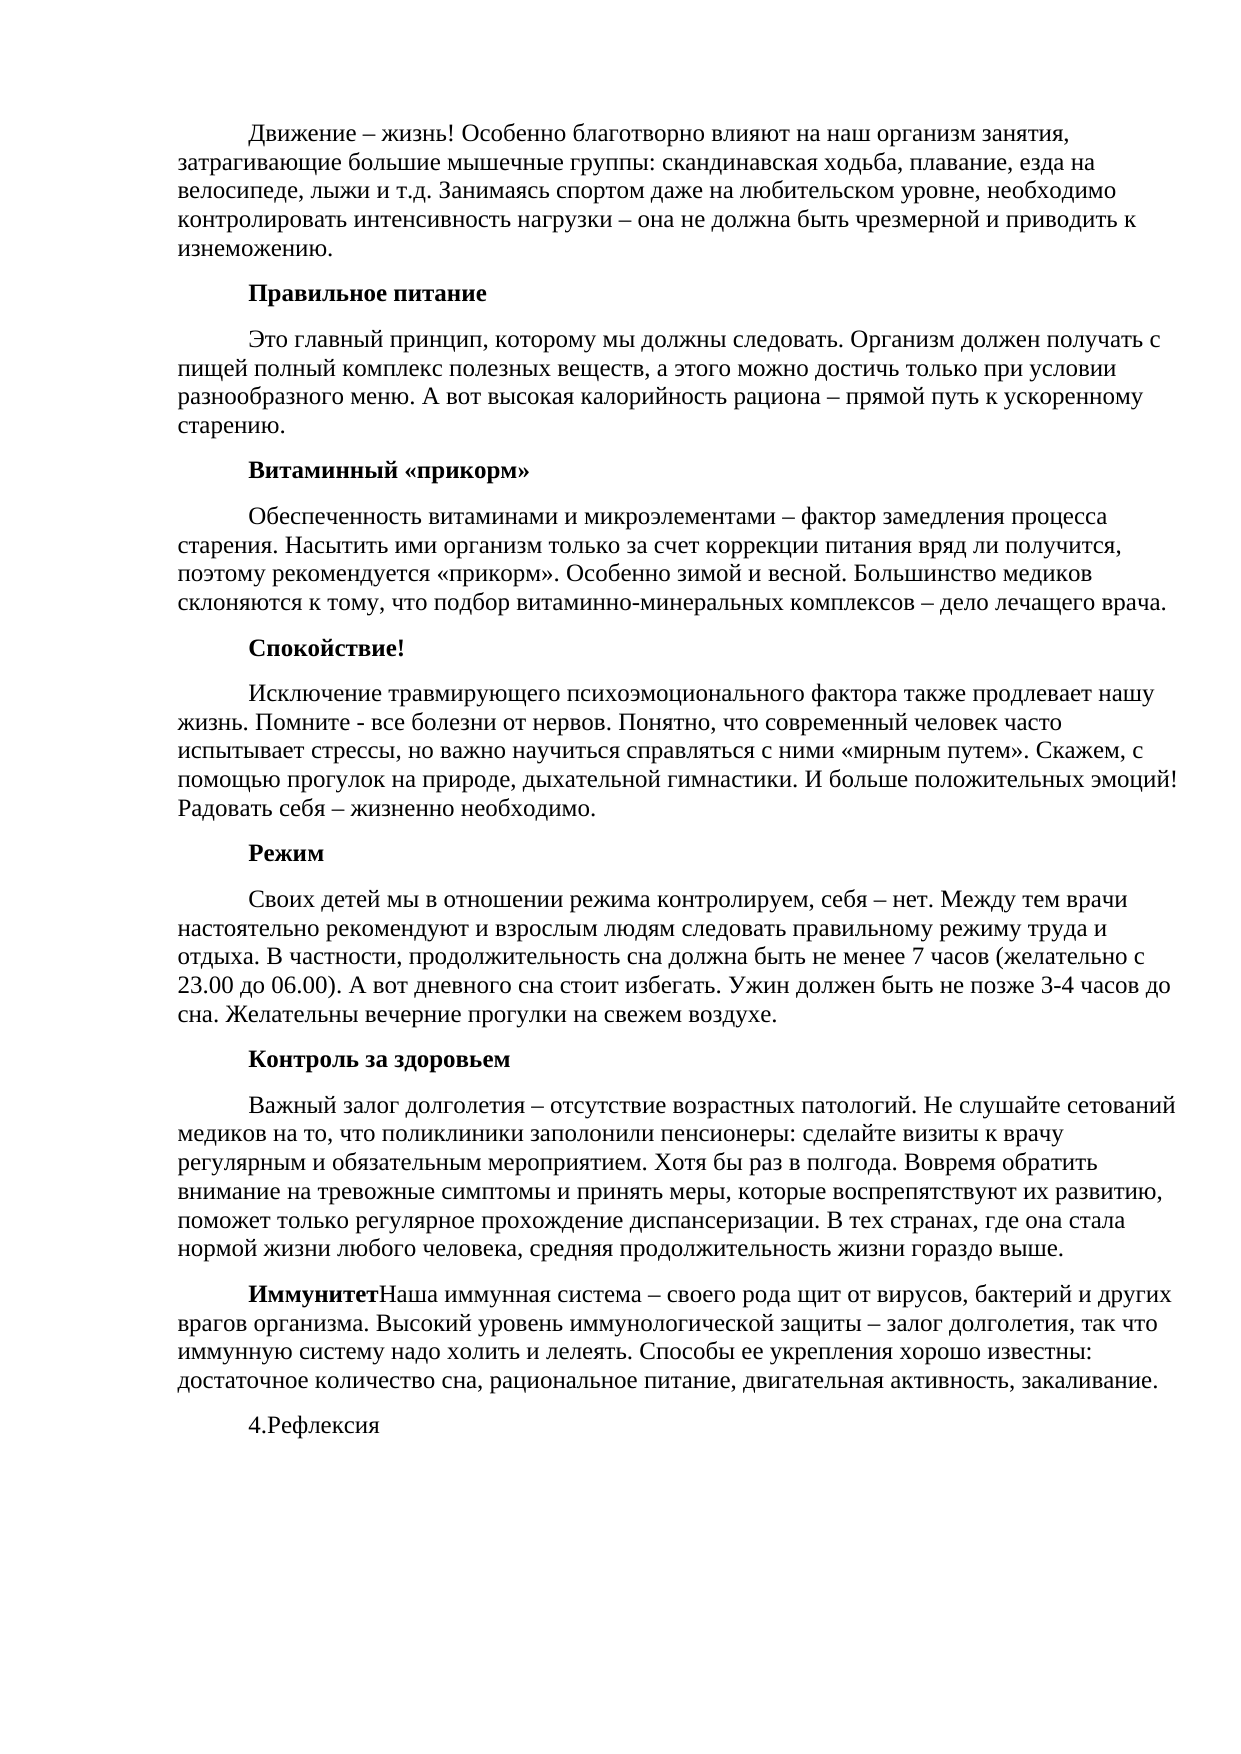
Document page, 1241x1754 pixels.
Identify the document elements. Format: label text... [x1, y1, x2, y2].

text 4.Рефлексия [177, 1411, 1181, 1468]
text Витаминный «прикорм» [177, 456, 1181, 484]
text Важный залог долголетия – отсутствие возрастных патологий. Не слушайте сетований медиков на то, что поликлиники заполонили пенсионеры: сделайте визиты к врачу регулярным и обязательным мероприятием. Хотя бы раз в полгода. Вовремя обратить внимание на тревожные симптомы и принять меры, которые воспрепятствуют их развитию, поможет только регулярное прохождение диспансеризации. В тех странах, где она стала нормой жизни любого человека, средняя продолжительность жизни гораздо выше. [177, 1090, 1181, 1262]
text Обеспеченность витаминами и микроэлементами – фактор замедления процесса старения. Насытить ими организм только за счет коррекции питания вряд ли получится, поэтому рекомендуется «прикорм». Особенно зимой и весной. Большинство медиков склоняются к тому, что подбор витаминно-минеральных комплексов – дело лечащего врача. [177, 501, 1181, 616]
text Контроль за здоровьем [177, 1044, 1181, 1073]
text Своих детей мы в отношении режима контролируем, себя – нет. Между тем врачи настоятельно рекомендуют и взрослым людям следовать правильному режиму труда и отдыха. В частности, продолжительность сна должна быть не менее 7 часов (желательно с 23.00 до 06.00). А вот дневного сна стоит избегать. Ужин должен быть не позже 3-4 часов до сна. Желательны вечерние прогулки на свежем воздухе. [177, 884, 1181, 1028]
text Это главный принцип, которому мы должны следовать. Организм должен получать с пищей полный комплекс полезных веществ, а этого можно достичь только при условии разнообразного меню. А вот высокая калорийность рациона – прямой путь к ускоренному старению. [177, 324, 1181, 439]
text Исключение травмирующего психоэмоционального фактора также продлевает нашу жизнь. Помните - все болезни от нервов. Понятно, что современный человек часто испытывает стрессы, но важно научиться справляться с ними «мирным путем». Скажем, с помощью прогулок на природе, дыхательной гимнастики. И больше положительных эмоций! Радовать себя – жизненно необходимо. [177, 678, 1181, 822]
text Правильное питание [177, 278, 1181, 307]
text Режим [177, 838, 1181, 867]
text ИммунитетНаша иммунная система – своего рода щит от вирусов, бактерий и других врагов организма. Высокий уровень иммунологической защиты – залог долголетия, так что иммунную систему надо холить и лелеять. Способы ее укрепления хорошо известны: достаточное количество сна, рациональное питание, двигательная активность, закаливание. [177, 1279, 1181, 1394]
text Движение – жизнь! Особенно благотворно влияют на наш организм занятия, затрагивающие большие мышечные группы: скандинавская ходьба, плавание, езда на велосипеде, лыжи и т.д. Занимаясь спортом даже на любительском уровне, необходимо контролировать интенсивность нагрузки – она не должна быть чрезмерной и приводить к изнеможению. [177, 118, 1181, 262]
text Спокойствие! [177, 633, 1181, 661]
